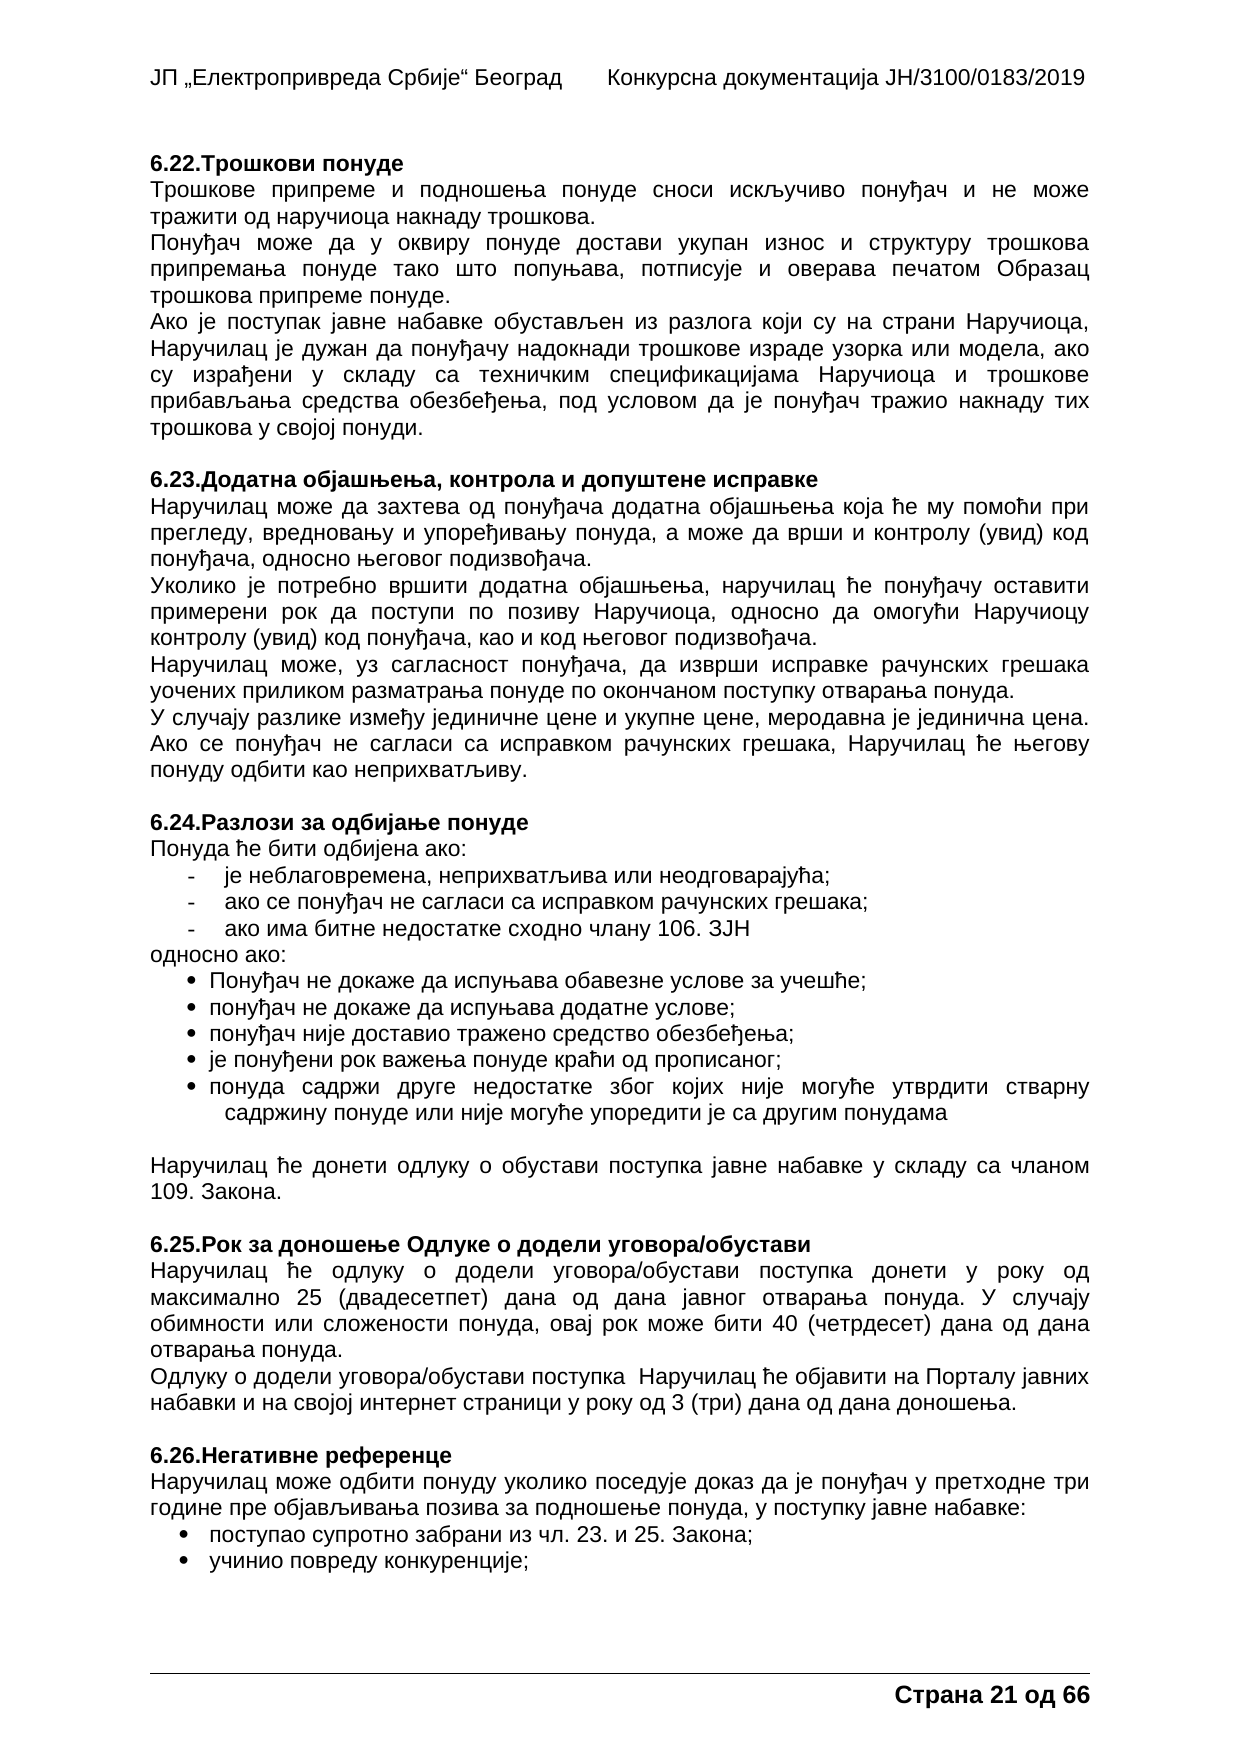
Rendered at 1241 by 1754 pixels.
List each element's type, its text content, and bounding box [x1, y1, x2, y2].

text У случају разлике између јединичне цене и укупне цене, меродавна је јединична цена. Ако се понуђач не сагласи са исправком рачунских грешака, Наручилац ће његову понуду одбити као неприхватљиву. [150, 703, 1090, 782]
text Ако је поступак јавне набавке обустављен из разлога који су на страни Наручиоца, Наручилац је дужан да понуђачу надокнади трошкове израде узорка или модела, ако су израђени у складу са техничким спецификацијама Наручиоца и трошкове прибављања средства обезбеђења, под условом да је понуђач тражио накнаду тих трошкова у својој понуди. [150, 308, 1090, 440]
list понуђач не докаже да испуњава додатне услове; [187, 994, 1090, 1020]
text учинио повреду конкуренције; [179, 1547, 1090, 1573]
list Понуђач не докаже да испуњава обавезне услове за учешће; [187, 967, 1090, 994]
text 6.25.Рок за доношење Одлуке о додели уговора/обустави [150, 1231, 1090, 1257]
text Уколико је потребно вршити додатна објашњења, наручилац ће понуђачу оставити примерени рок да поступи по позиву Наручиоца, односно да омогући Наручиоцу контролу (увид) код понуђача, као и код његовог подизвођача. [150, 572, 1090, 651]
text Понуда ће бити одбијена ако: [150, 835, 1090, 862]
text 6.24.Разлози за одбијање понуде [150, 809, 1090, 835]
list је неблаговремена, неприхватљива или неодговарајућа; [187, 862, 1090, 888]
text 6.23.Додатна објашњења, контрола и допуштене исправке [150, 466, 1090, 493]
text Наручилац може да захтева од понуђача додатна објашњења која ће му помоћи при прегледу, вредновању и упоређивању понуда, а може да врши и контролу (увид) код понуђача, односно његовог подизвођача. [150, 493, 1090, 572]
text Наручилац ће одлуку о додели уговора/обустави поступка донети у року од максимално 25 (двадесетпет) дана од дана јавног отварања понуда. У случају обимности или сложености понуда, овај рок може бити 40 (четрдесет) дана од дана отварања понуда. [150, 1257, 1090, 1363]
list је понуђени рок важења понуде краћи од прописаног; [187, 1046, 1090, 1073]
list понуђач није доставио тражено средство обезбеђења; [187, 1020, 1090, 1046]
list ако се понуђач не сагласи са исправком рачунских грешака; [187, 888, 1090, 914]
list односно ако: [150, 941, 1090, 967]
text Наручилац ће донети одлуку о обустави поступка јавне набавке у складу са чланом 109. Закона. [150, 1152, 1090, 1204]
text Понуђач може да у оквиру понуде достави укупан износ и структуру трошкова припремања понуде тако што попуњава, потписује и оверава печатом Образац трошкова припреме понуде. [150, 229, 1090, 308]
text Одлуку о додели уговора/обустави поступка Наручилац ће објавити на Порталу јавних набавки и на својој интернет страници у року од 3 (три) дана од дана доношења. [150, 1363, 1090, 1415]
list понуда садржи друге недостатке због којих није могуће утврдити стварну садржину понуде или није могуће упоредити је са другим понудама [187, 1073, 1090, 1125]
text Наручилац може, уз сагласност понуђача, да изврши исправке рачунских грешака уочених приликом разматрања понуде по окончаном поступку отварања понуда. [150, 651, 1090, 703]
text 6.22.Трошкови понуде [150, 150, 1090, 176]
text Трошкове припреме и подношења понуде сноси искључиво понуђач и не може тражити од наручиоца накнаду трошкова. [150, 176, 1090, 229]
text Наручилац може одбити понуду уколико поседује доказ да је понуђач у претходне три године пре објављивања позива за подношење понуда, у поступку јавне набавке: [150, 1468, 1090, 1521]
text поступао супротно забрани из чл. 23. и 25. Закона; [179, 1521, 1090, 1547]
list ако има битне недостатке сходно члану 106. ЗЈН [187, 914, 1090, 941]
text 6.26.Негативне референце [150, 1442, 1090, 1468]
